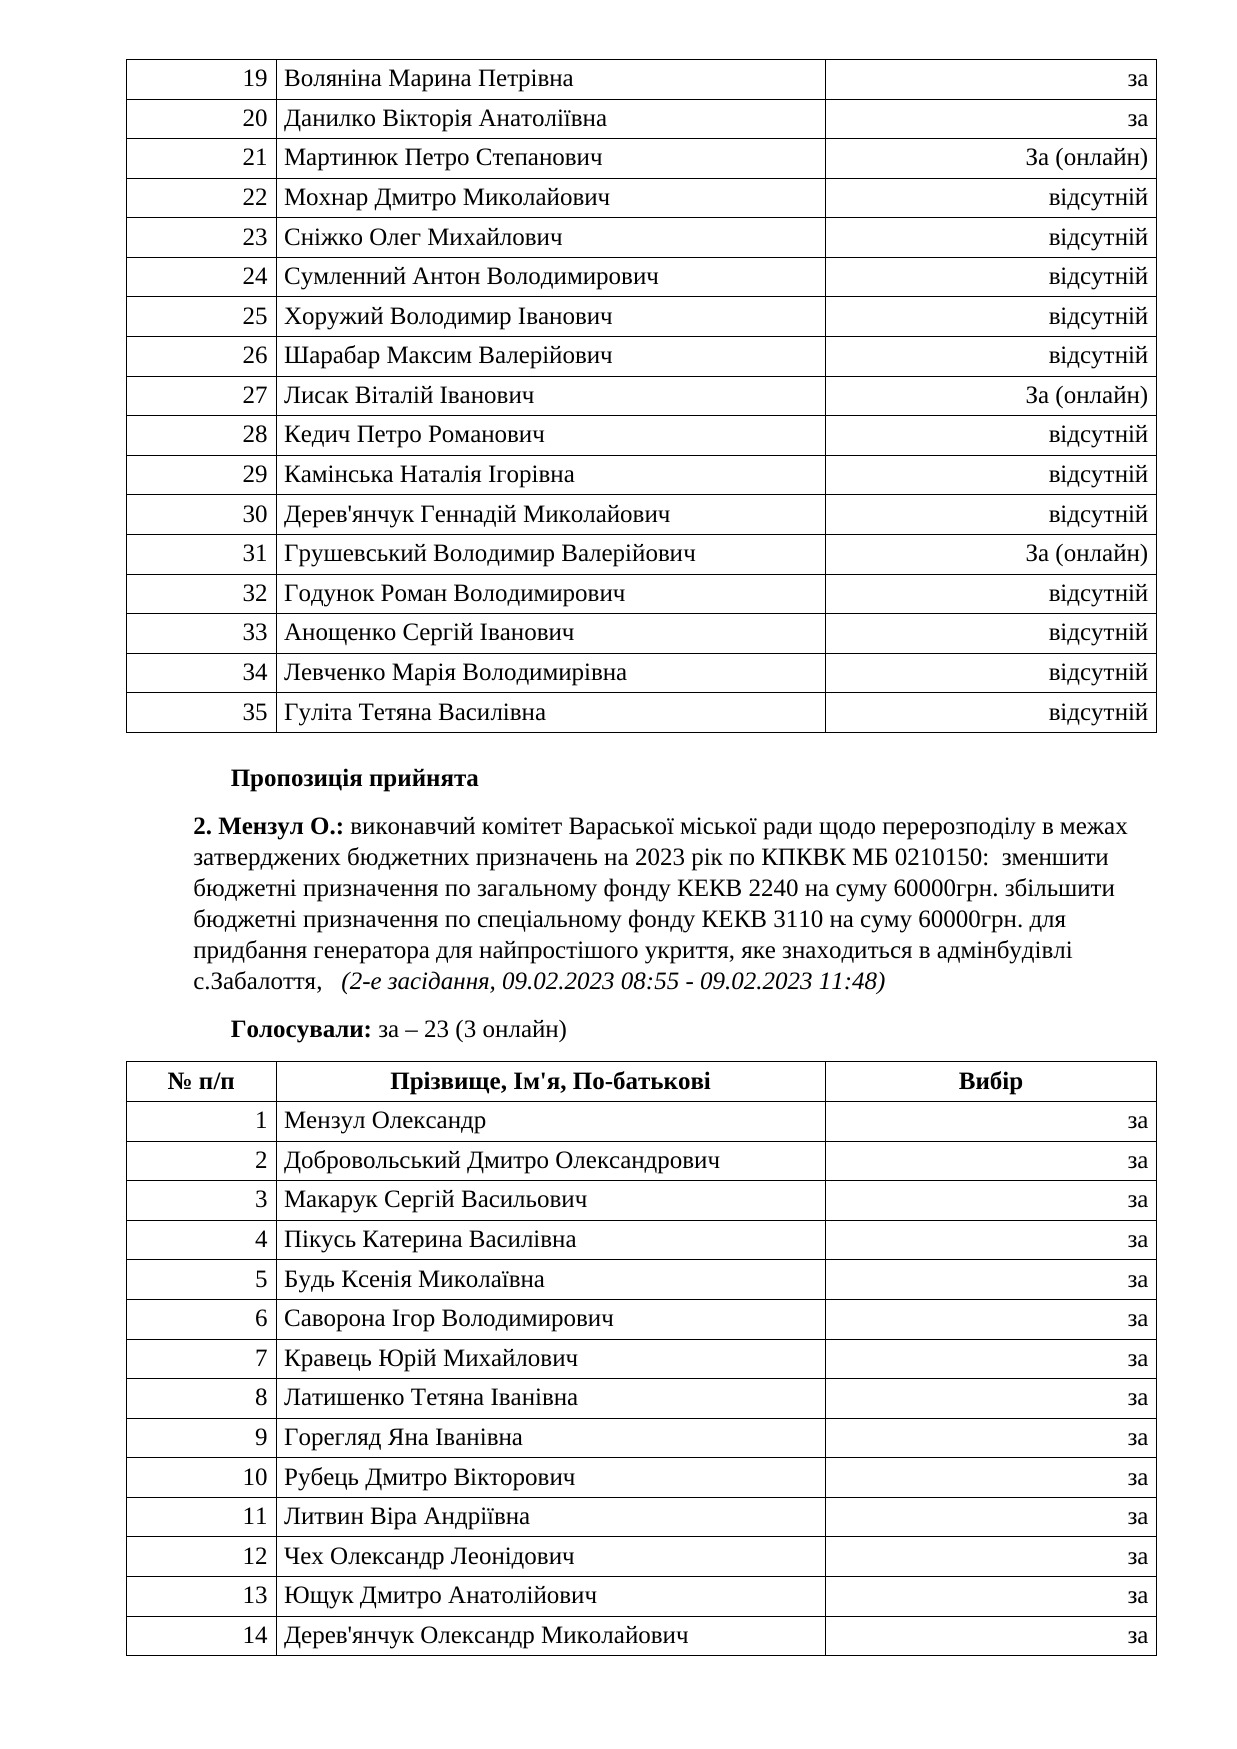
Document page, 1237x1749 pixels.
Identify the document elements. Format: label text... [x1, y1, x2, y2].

table_cell 14 [127, 1617, 276, 1655]
table_cell 33 [127, 614, 276, 653]
table_cell за [826, 1260, 1156, 1299]
table_cell 6 [127, 1300, 276, 1338]
table_cell Данилко Вікторія Анатоліївна [277, 100, 825, 138]
table_cell відсутній [826, 614, 1156, 653]
table_cell 32 [127, 575, 276, 613]
table_cell відсутній [826, 337, 1156, 376]
table_cell 19 [127, 60, 276, 98]
table_cell відсутній [826, 693, 1156, 732]
table_cell за [826, 100, 1156, 138]
table_cell 1 [127, 1102, 276, 1141]
table_cell Литвин Віра Андріївна [277, 1498, 825, 1536]
table_header Прізвище, Ім'я, По-батькові [277, 1062, 825, 1101]
table_header Вибір [826, 1062, 1156, 1101]
table_cell 3 [127, 1181, 276, 1220]
table_cell Воляніна Марина Петрівна [277, 60, 825, 98]
table_cell за [826, 1142, 1156, 1180]
table_cell 22 [127, 179, 276, 217]
table_cell 9 [127, 1419, 276, 1457]
table_cell Камінська Наталія Ігорівна [277, 456, 825, 494]
table_cell Дерев'янчук Олександр Миколайович [277, 1617, 825, 1655]
table_cell за [826, 1340, 1156, 1378]
table_cell Хоружий Володимир Іванович [277, 297, 825, 336]
table_cell 20 [127, 100, 276, 138]
text 2. Мензул О.: виконавчий комітет Вараської міської ради щодо перерозподілу в межах затверджених бюджетних призначень на 2023 рік по КПКВК МБ 0210150: зменшити бюджетні призначення по загальному фонду КЕКВ 2240 на суму 60000грн. збільшити бюджетні призначення по спеціальному фонду КЕКВ 3110 на суму 60000грн. для придбання генератора для найпростішого укриття, яке знаходиться в адмінбудівлі с.Забалоття, (2-е засідання, 09.02.2023 08:55 - 09.02.2023 11:48) [193, 811, 1148, 995]
table_cell Кравець Юрій Михайлович [277, 1340, 825, 1378]
table_cell 4 [127, 1221, 276, 1259]
table_cell за [826, 1617, 1156, 1655]
table_cell за [826, 60, 1156, 98]
table_cell 8 [127, 1379, 276, 1418]
table_cell 25 [127, 297, 276, 336]
table_cell За (онлайн) [826, 377, 1156, 415]
table_cell 24 [127, 258, 276, 296]
table_cell Шарабар Максим Валерійович [277, 337, 825, 376]
table_cell Макарук Сергій Васильович [277, 1181, 825, 1220]
table_cell Рубець Дмитро Вікторович [277, 1458, 825, 1497]
table_cell 21 [127, 139, 276, 178]
table_cell Кедич Петро Романович [277, 416, 825, 455]
table_cell Левченко Марія Володимирівна [277, 654, 825, 692]
table_cell Сумленний Антон Володимирович [277, 258, 825, 296]
table_cell 12 [127, 1537, 276, 1576]
table_cell Горегляд Яна Іванівна [277, 1419, 825, 1457]
table_cell відсутній [826, 654, 1156, 692]
table_cell за [826, 1498, 1156, 1536]
table_cell 26 [127, 337, 276, 376]
table_cell за [826, 1221, 1156, 1259]
table_cell Сніжко Олег Михайлович [277, 218, 825, 257]
table_cell Будь Ксенія Миколаївна [277, 1260, 825, 1299]
table_cell відсутній [826, 456, 1156, 494]
table_cell за [826, 1300, 1156, 1338]
table_cell 28 [127, 416, 276, 455]
table_cell 27 [127, 377, 276, 415]
text Голосували: за – 23 (3 онлайн) [231, 1014, 1148, 1042]
table_cell за [826, 1577, 1156, 1616]
table_cell Пікусь Катерина Василівна [277, 1221, 825, 1259]
table_cell Годунок Роман Володимирович [277, 575, 825, 613]
table_cell Латишенко Тетяна Іванівна [277, 1379, 825, 1418]
table_cell Чех Олександр Леонідович [277, 1537, 825, 1576]
table_cell відсутній [826, 179, 1156, 217]
table_cell відсутній [826, 297, 1156, 336]
table_cell Мензул Олександр [277, 1102, 825, 1141]
table_cell 11 [127, 1498, 276, 1536]
table_cell За (онлайн) [826, 139, 1156, 178]
table_cell відсутній [826, 218, 1156, 257]
table_header № п/п [127, 1062, 276, 1101]
table_cell Мартинюк Петро Степанович [277, 139, 825, 178]
table_cell за [826, 1458, 1156, 1497]
table_cell Саворона Ігор Володимирович [277, 1300, 825, 1338]
table_cell за [826, 1102, 1156, 1141]
table_cell за [826, 1537, 1156, 1576]
table_cell відсутній [826, 575, 1156, 613]
table_cell 13 [127, 1577, 276, 1616]
table_cell Мохнар Дмитро Миколайович [277, 179, 825, 217]
table_cell 5 [127, 1260, 276, 1299]
table_cell Добровольський Дмитро Олександрович [277, 1142, 825, 1180]
table_cell 2 [127, 1142, 276, 1180]
table_cell Грушевський Володимир Валерійович [277, 535, 825, 573]
table_cell 31 [127, 535, 276, 573]
table_cell відсутній [826, 416, 1156, 455]
table_cell 23 [127, 218, 276, 257]
table_cell 10 [127, 1458, 276, 1497]
table_cell Ющук Дмитро Анатолійович [277, 1577, 825, 1616]
table_cell 30 [127, 495, 276, 534]
table_cell за [826, 1379, 1156, 1418]
table_cell Лисак Віталій Іванович [277, 377, 825, 415]
text Пропозиція прийнята [231, 733, 1148, 792]
table_cell 34 [127, 654, 276, 692]
table_cell За (онлайн) [826, 535, 1156, 573]
table_cell за [826, 1419, 1156, 1457]
table_cell Гуліта Тетяна Василівна [277, 693, 825, 732]
table_cell відсутній [826, 258, 1156, 296]
table_cell відсутній [826, 495, 1156, 534]
table_cell Дерев'янчук Геннадій Миколайович [277, 495, 825, 534]
table_cell за [826, 1181, 1156, 1220]
table_cell 35 [127, 693, 276, 732]
table_cell Анощенко Сергій Іванович [277, 614, 825, 653]
table_cell 7 [127, 1340, 276, 1378]
table_cell 29 [127, 456, 276, 494]
